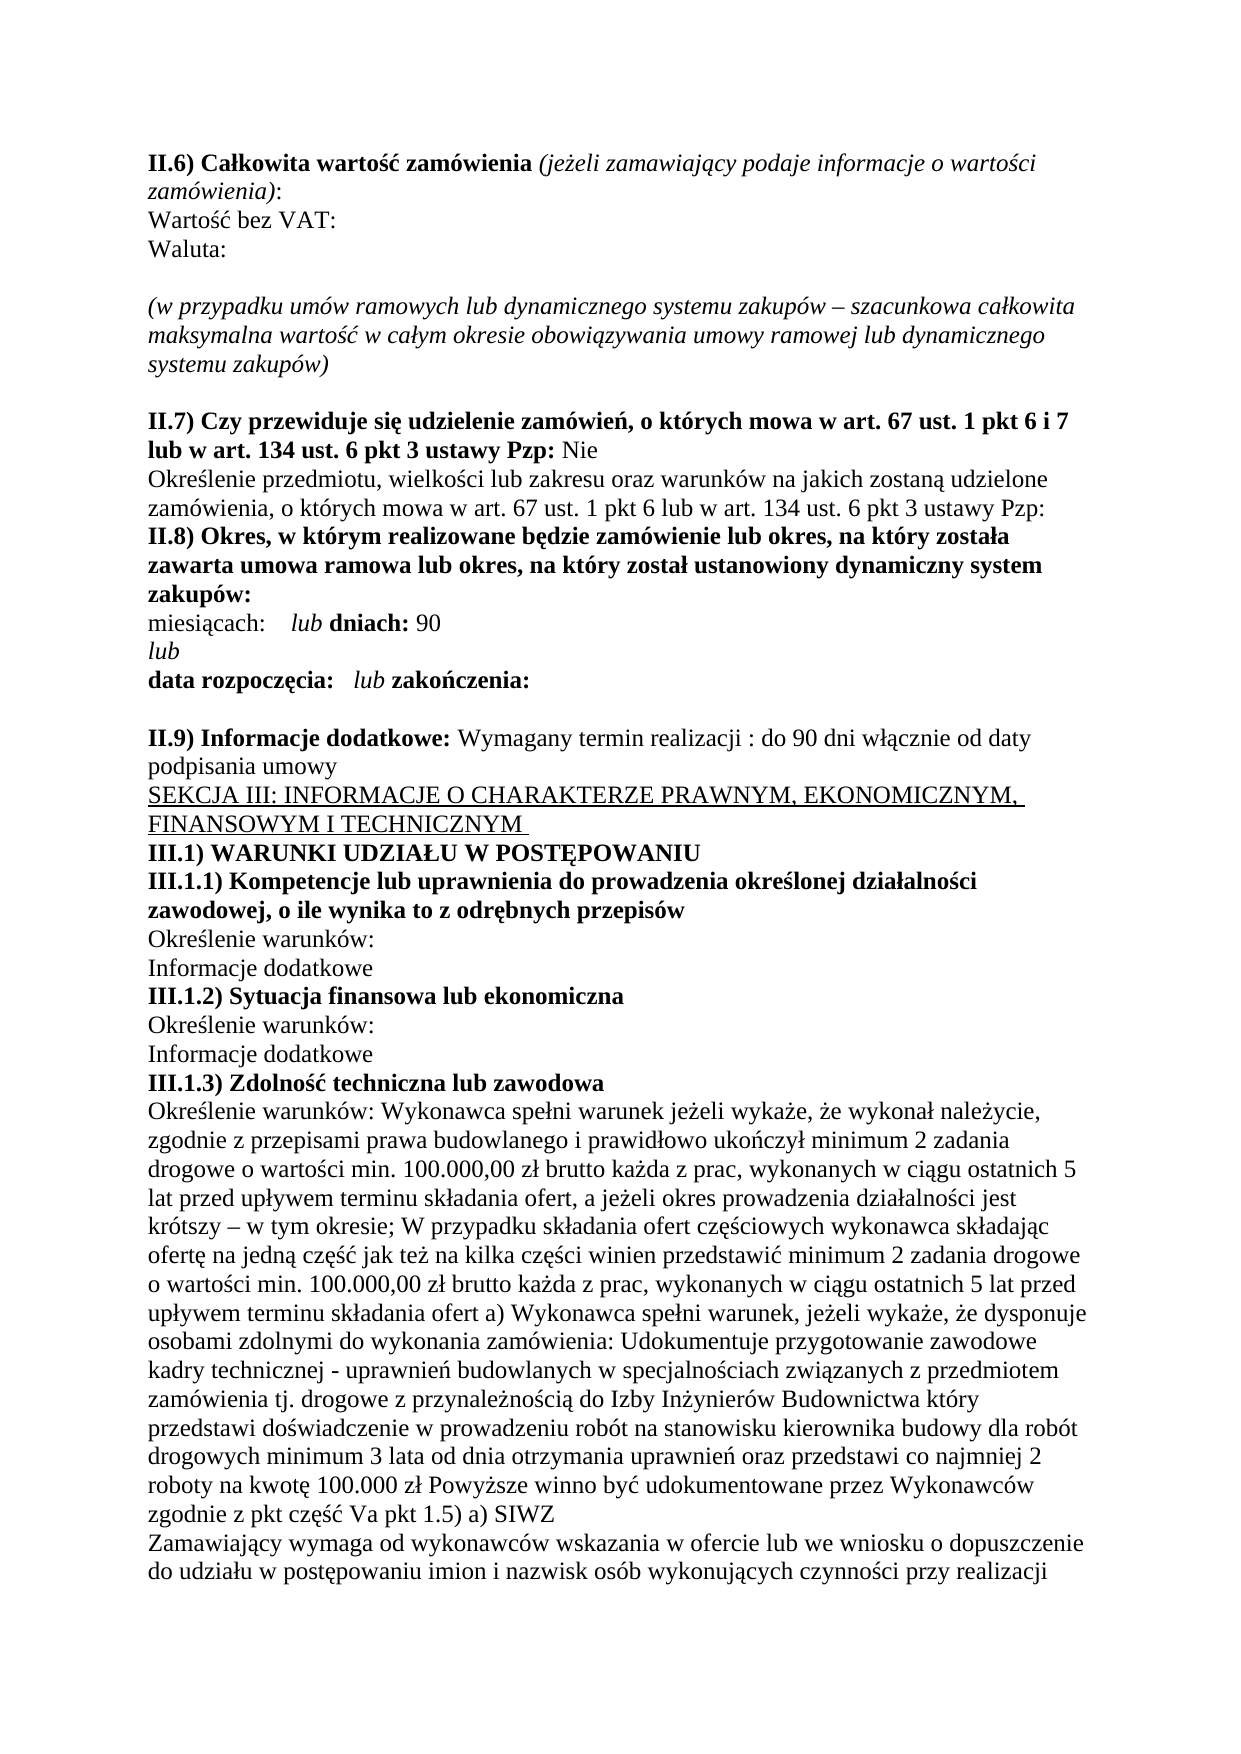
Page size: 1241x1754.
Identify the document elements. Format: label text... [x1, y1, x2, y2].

text II.7) Czy przewiduje się udzielenie zamówień, o których mowa w art. 67 ust. 1 pkt 6 i 7 lub w art. 134 ust. 6 pkt 3 ustawy Pzp: Nie Określenie przedmiotu, wielkości lub zakresu oraz warunków na jakich zostaną udzielone zamówienia, o których mowa w art. 67 ust. 1 pkt 6 lub w art. 134 ust. 6 pkt 3 ustawy Pzp: II.8) Okres, w którym realizowane będzie zamówienie lub okres, na który została zawarta umowa ramowa lub okres, na który został ustanowiony dynamiczny system zakupów: miesiącach: lub dniach: 90 lub data rozpoczęcia: lub zakończenia: II.9) Informacje dodatkowe: Wymagany termin realizacji : do 90 dni włącznie od daty podpisania umowy [148, 378, 1093, 780]
text SEKCJA III: INFORMACJE O CHARAKTERZE PRAWNYM, EKONOMICZNYM, FINANSOWYM I TECHNICZNYM [148, 780, 1093, 838]
text III.1) WARUNKI UDZIAŁU W POSTĘPOWANIU [148, 838, 1093, 866]
text (w przypadku umów ramowych lub dynamicznego systemu zakupów – szacunkowa całkowita maksymalna wartość w całym okresie obowiązywania umowy ramowej lub dynamicznego systemu zakupów) [148, 263, 1093, 378]
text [148, 866, 1093, 1585]
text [148, 148, 1093, 263]
